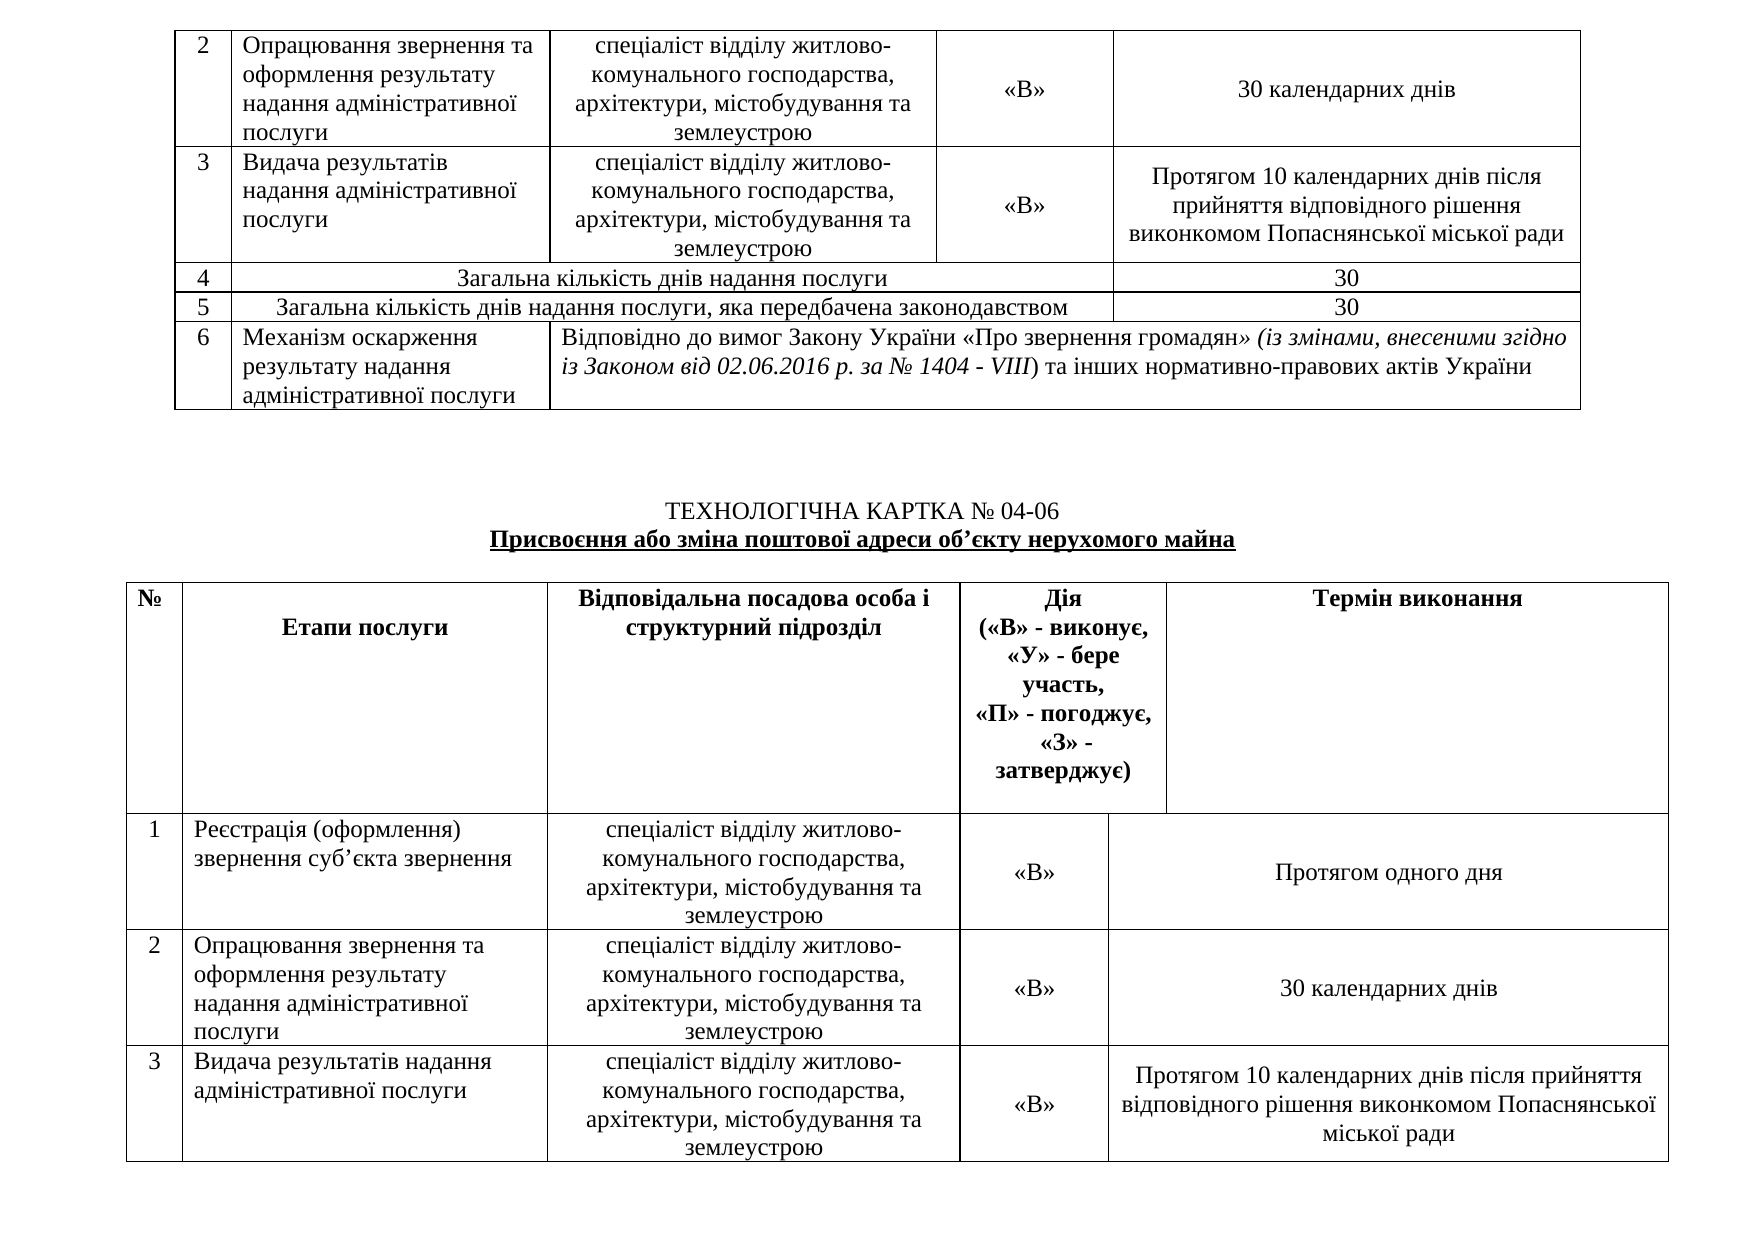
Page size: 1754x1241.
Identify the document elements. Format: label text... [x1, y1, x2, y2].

table_cell Опрацювання звернення та оформлення результату надання адміністративної послуги [232, 31, 549, 146]
table_header Відповідальна посадова особа і структурний підрозділ [548, 583, 959, 813]
table_cell «В» [937, 31, 1113, 146]
table_cell спеціаліст відділу житлово-комунального господарства, архітектури, містобудування та землеустрою [551, 147, 936, 262]
table_cell «В» [961, 930, 1108, 1045]
table_cell 3 [127, 1046, 182, 1161]
text ТЕХНОЛОГІЧНА КАРТКА № 04-06 [59, 496, 1665, 524]
table_cell Відповідно до вимог Закону України «Про звернення громадян» (із змінами, внесеними згідно із Законом від 02.06.2016 р. за № 1404 - VIII) та інших нормативно-правових актів України [551, 322, 1580, 408]
table_cell Протягом 10 календарних днів після прийняття відповідного рішення виконкомом Попаснянської міської ради [1114, 147, 1580, 262]
table_header Етапи послуги [183, 583, 547, 813]
table_cell 30 [1114, 263, 1580, 291]
table_cell 30 [1114, 293, 1580, 321]
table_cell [551, 31, 936, 146]
table_cell спеціаліст відділу житлово-комунального господарства, архітектури, містобудування та землеустрою [548, 1046, 959, 1161]
table_cell 2 [176, 31, 231, 146]
table_cell «В» [937, 147, 1113, 262]
table_cell 30 календарних днів [1114, 31, 1580, 146]
table_cell 30 календарних днів [1109, 930, 1668, 1045]
text Присвоєння або зміна поштової адреси об’єкту нерухомого майна [59, 524, 1665, 553]
table_cell Протягом одного дня [1109, 814, 1668, 929]
table_cell спеціаліст відділу житлово-комунального господарства, архітектури, містобудування та землеустрою [548, 814, 959, 929]
table_cell Видача результатів надання адміністративної послуги [183, 1046, 547, 1161]
table_cell 3 [176, 147, 231, 262]
table_cell Опрацювання звернення та оформлення результату надання адміністративної послуги [183, 930, 547, 1045]
table_cell 6 [176, 322, 231, 408]
table_cell Реєстрація (оформлення) звернення суб’єкта звернення [183, 814, 547, 929]
table_cell спеціаліст відділу житлово-комунального господарства, архітектури, містобудування та землеустрою [548, 930, 959, 1045]
table_cell Загальна кількість днів надання послуги, яка передбачена законодавством [232, 293, 1113, 321]
table_cell «В» [961, 814, 1108, 929]
table_cell Механізм оскарження результату надання адміністративної послуги [232, 322, 549, 408]
table_header Термін виконання [1167, 583, 1668, 813]
table_cell Загальна кількість днів надання послуги [232, 263, 1113, 291]
table_cell 1 [127, 814, 182, 929]
table_cell «В» [961, 1046, 1108, 1161]
table_cell 2 [127, 930, 182, 1045]
table_cell Протягом 10 календарних днів після прийняття відповідного рішення виконкомом Попаснянської міської ради [1109, 1046, 1668, 1161]
table_cell Видача результатів надання адміністративної послуги [232, 147, 549, 262]
table_cell 4 [176, 263, 231, 291]
table_cell 5 [176, 293, 231, 321]
table_header Дія («В» - виконує, «У» - бере участь, «П» - погоджує, «З» - затверджує) [961, 583, 1166, 813]
table_header № [127, 583, 182, 813]
